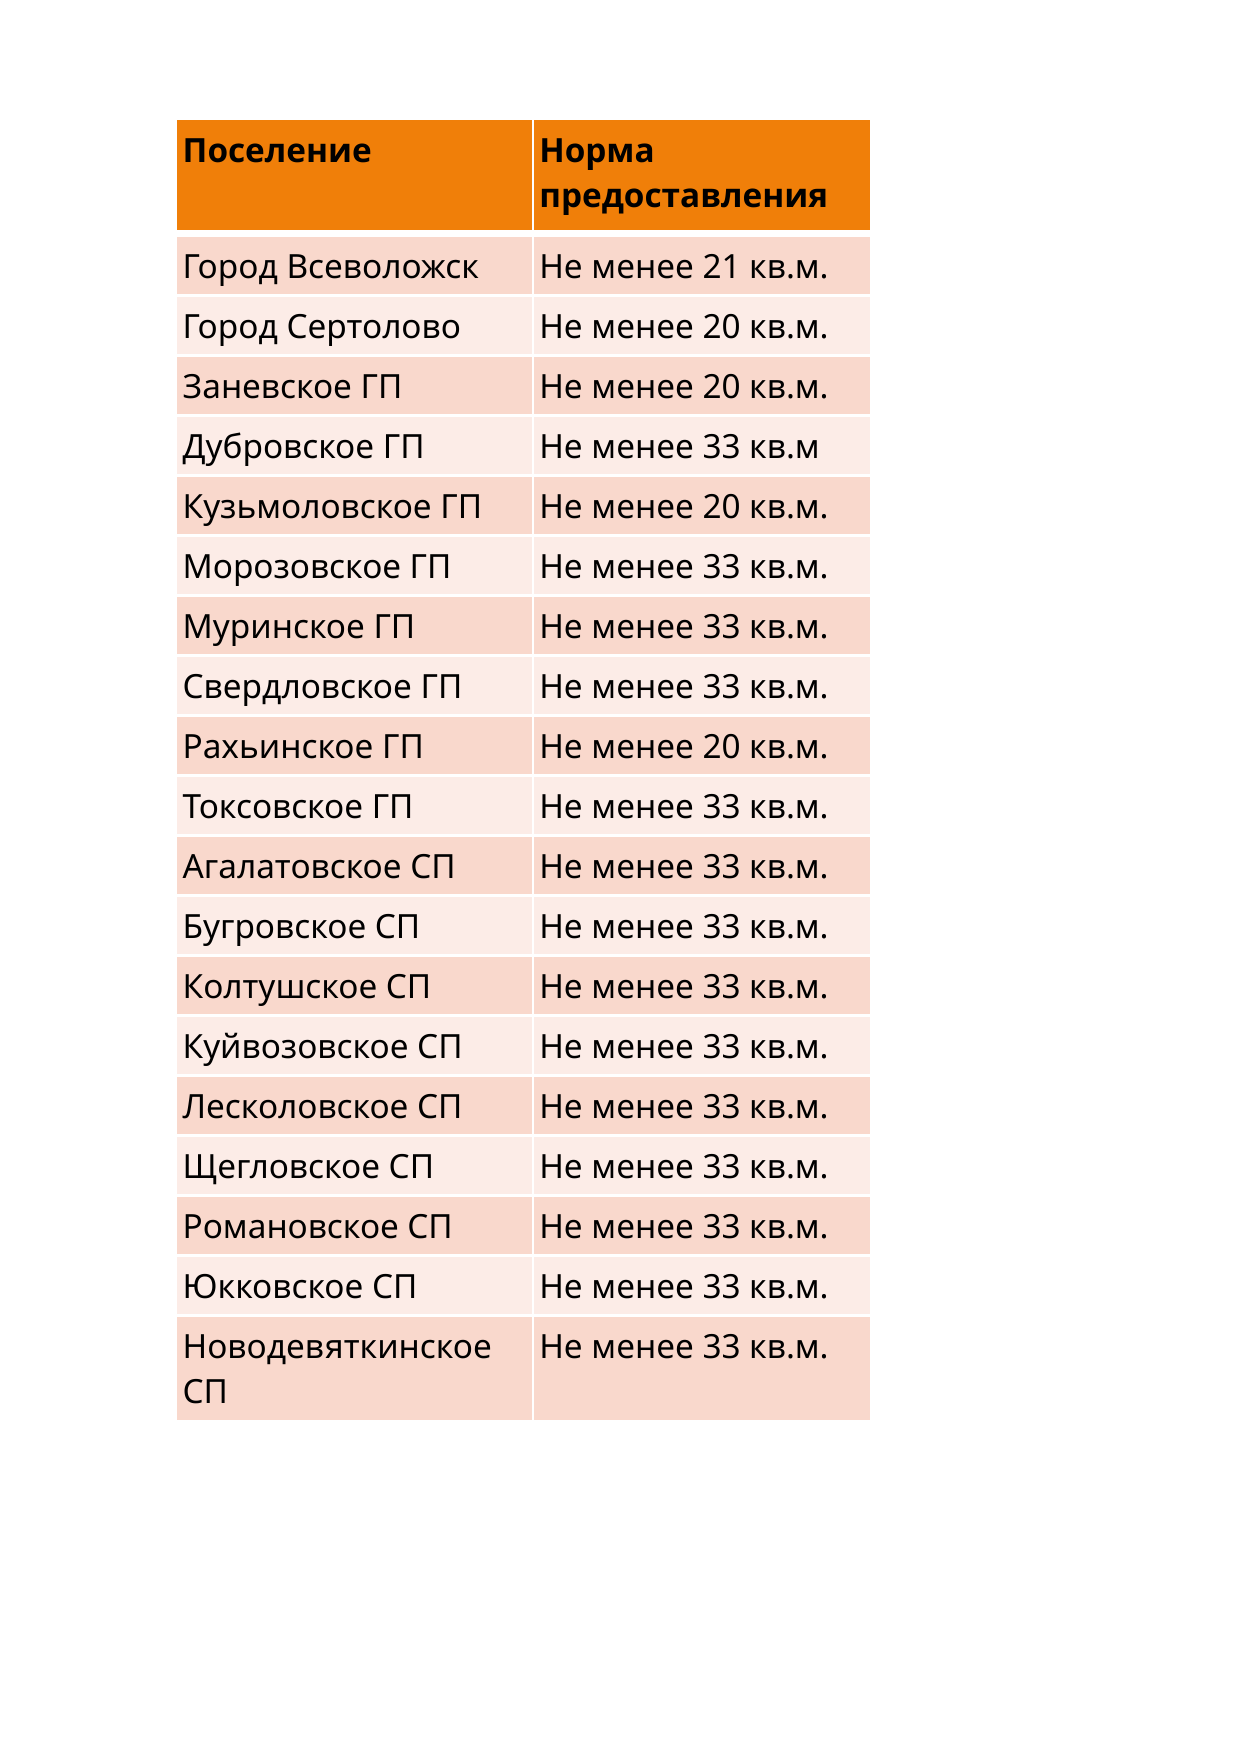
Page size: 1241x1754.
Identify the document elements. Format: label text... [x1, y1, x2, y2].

table_cell Агалатовское СП [177, 837, 532, 894]
table_cell Щегловское СП [177, 1137, 532, 1194]
table_cell Свердловское ГП [177, 657, 532, 714]
table_cell Морозовское ГП [177, 537, 532, 594]
table_cell Колтушское СП [177, 957, 532, 1014]
table_cell Муринское ГП [177, 597, 532, 654]
table_cell Не менее 33 кв.м. [534, 597, 870, 654]
table_cell Юкковское СП [177, 1257, 532, 1314]
table_cell Город Всеволожск [177, 237, 532, 294]
table_cell Куйвозовское СП [177, 1017, 532, 1074]
table_cell Лесколовское СП [177, 1077, 532, 1134]
table_cell Не менее 33 кв.м. [534, 1017, 870, 1074]
table_cell Не менее 33 кв.м. [534, 1257, 870, 1314]
table_cell Не менее 33 кв.м. [534, 957, 870, 1014]
table_cell Город Сертолово [177, 297, 532, 354]
table_cell Новодевяткинское СП [177, 1317, 532, 1420]
table_cell Токсовское ГП [177, 777, 532, 834]
table_cell Бугровское СП [177, 897, 532, 954]
table_cell Не менее 33 кв.м [534, 417, 870, 474]
table_cell Не менее 33 кв.м. [534, 1077, 870, 1134]
table_cell Рахьинское ГП [177, 717, 532, 774]
table_cell Не менее 33 кв.м. [534, 897, 870, 954]
table_header Поселение [177, 120, 532, 230]
table_header Норма предоставления [534, 120, 870, 230]
table_cell Не менее 33 кв.м. [534, 1137, 870, 1194]
table_cell Не менее 33 кв.м. [534, 537, 870, 594]
table_cell Не менее 20 кв.м. [534, 357, 870, 414]
table_cell Не менее 33 кв.м. [534, 1197, 870, 1254]
table_cell Не менее 20 кв.м. [534, 717, 870, 774]
table_cell Заневское ГП [177, 357, 532, 414]
table_cell Не менее 20 кв.м. [534, 297, 870, 354]
table_cell Не менее 33 кв.м. [534, 657, 870, 714]
table_cell Романовское СП [177, 1197, 532, 1254]
table_cell Не менее 20 кв.м. [534, 477, 870, 534]
table_cell Кузьмоловское ГП [177, 477, 532, 534]
table_cell Дубровское ГП [177, 417, 532, 474]
table_cell Не менее 21 кв.м. [534, 237, 870, 294]
table_cell Не менее 33 кв.м. [534, 837, 870, 894]
table_cell Не менее 33 кв.м. [534, 1317, 870, 1420]
table_cell Не менее 33 кв.м. [534, 777, 870, 834]
